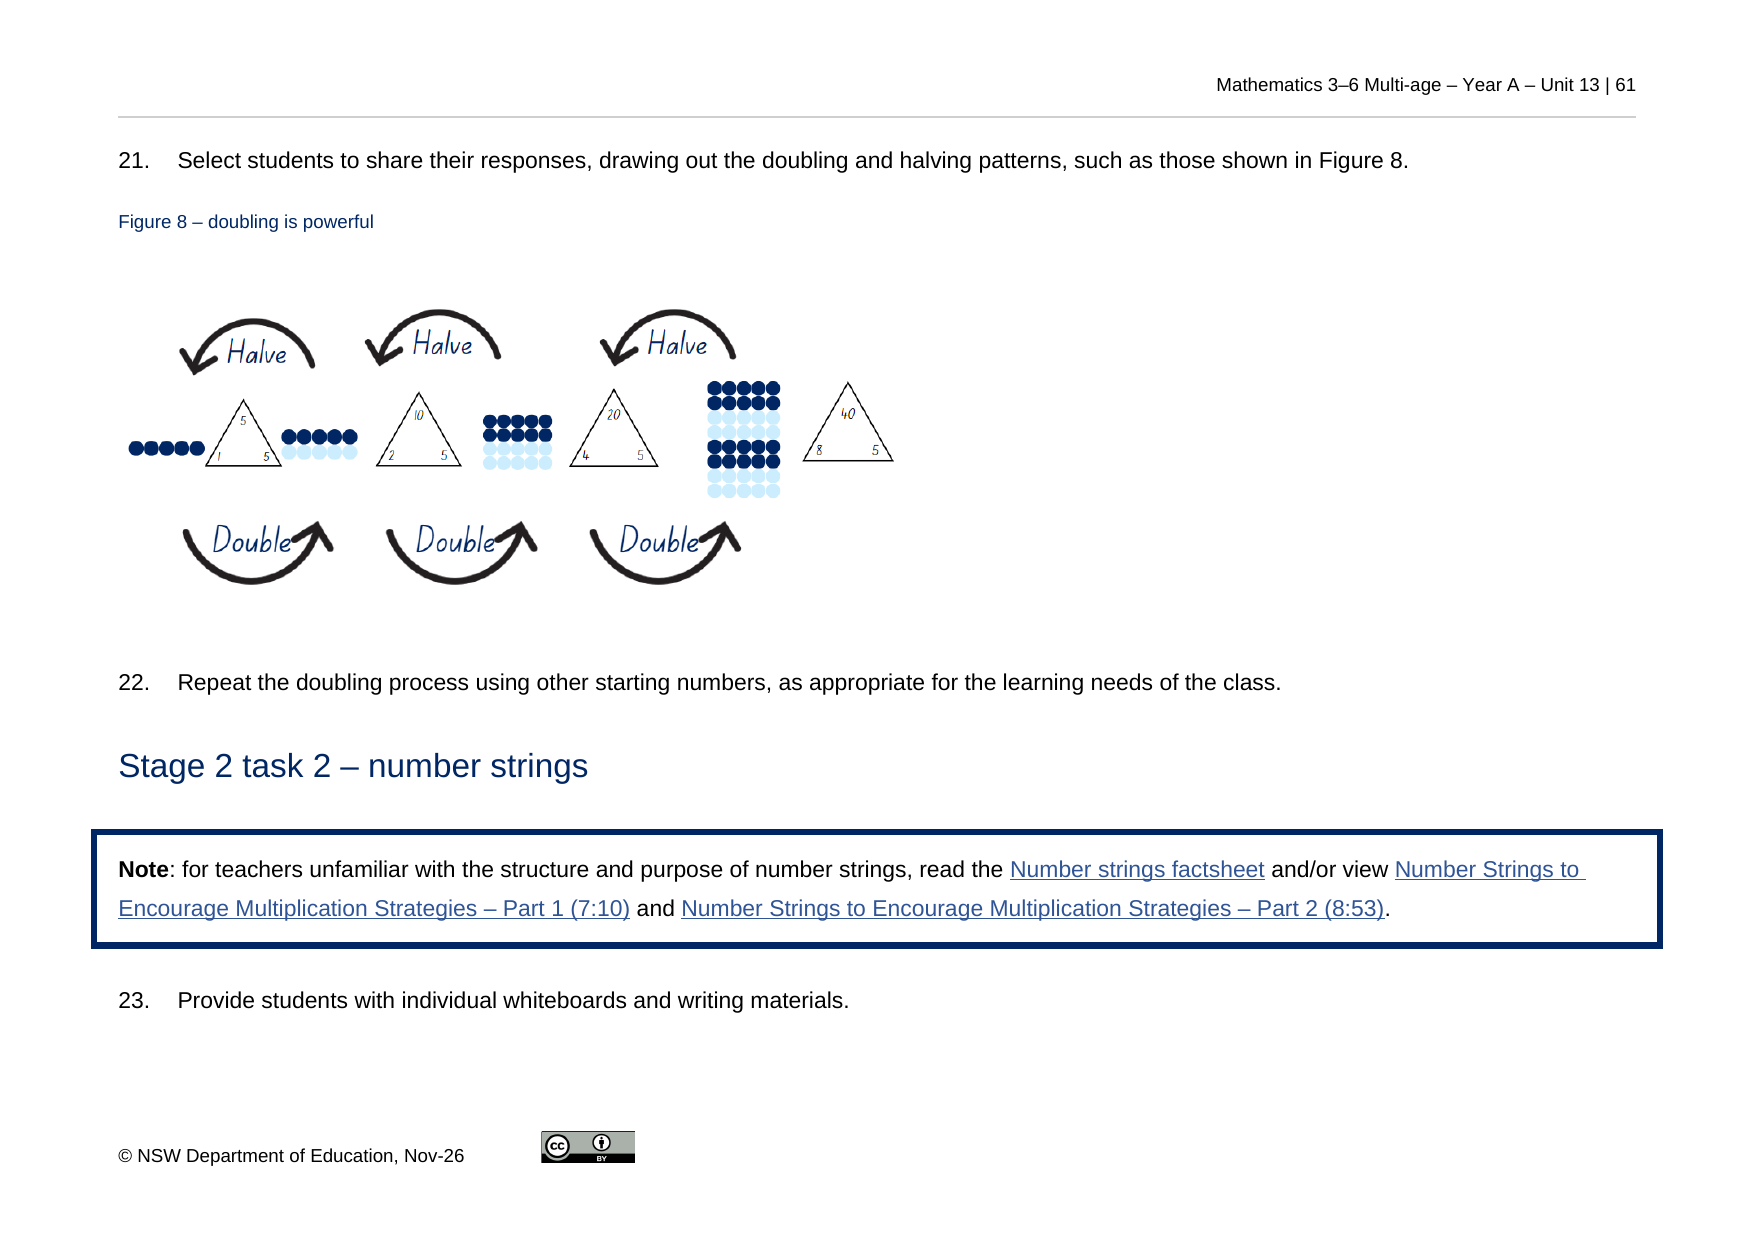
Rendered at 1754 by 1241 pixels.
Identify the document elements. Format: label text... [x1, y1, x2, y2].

text Note: for teachers unfamiliar with the structure and purpose of number strings, read the Number strings factsheet and/or view Number Strings to Encourage Multiplication Strategies – Part 1 (7:10) and Number Strings to Encourage Multiplication Strategies – Part 2 (8:53). [97, 835, 1657, 942]
picture [118, 257, 909, 631]
list Select students to share their responses, drawing out the doubling and halving patterns, such as those shown in Figure 8. [118, 147, 1636, 173]
text Figure 8 – doubling is powerful [118, 211, 1636, 233]
subtitle Stage 2 task 2 – number strings [118, 746, 1636, 784]
list Repeat the doubling process using other starting numbers, as appropriate for the learning needs of the class. [118, 669, 1636, 696]
picture [541, 1131, 635, 1163]
list Provide students with individual whiteboards and writing materials. [118, 987, 1636, 1013]
